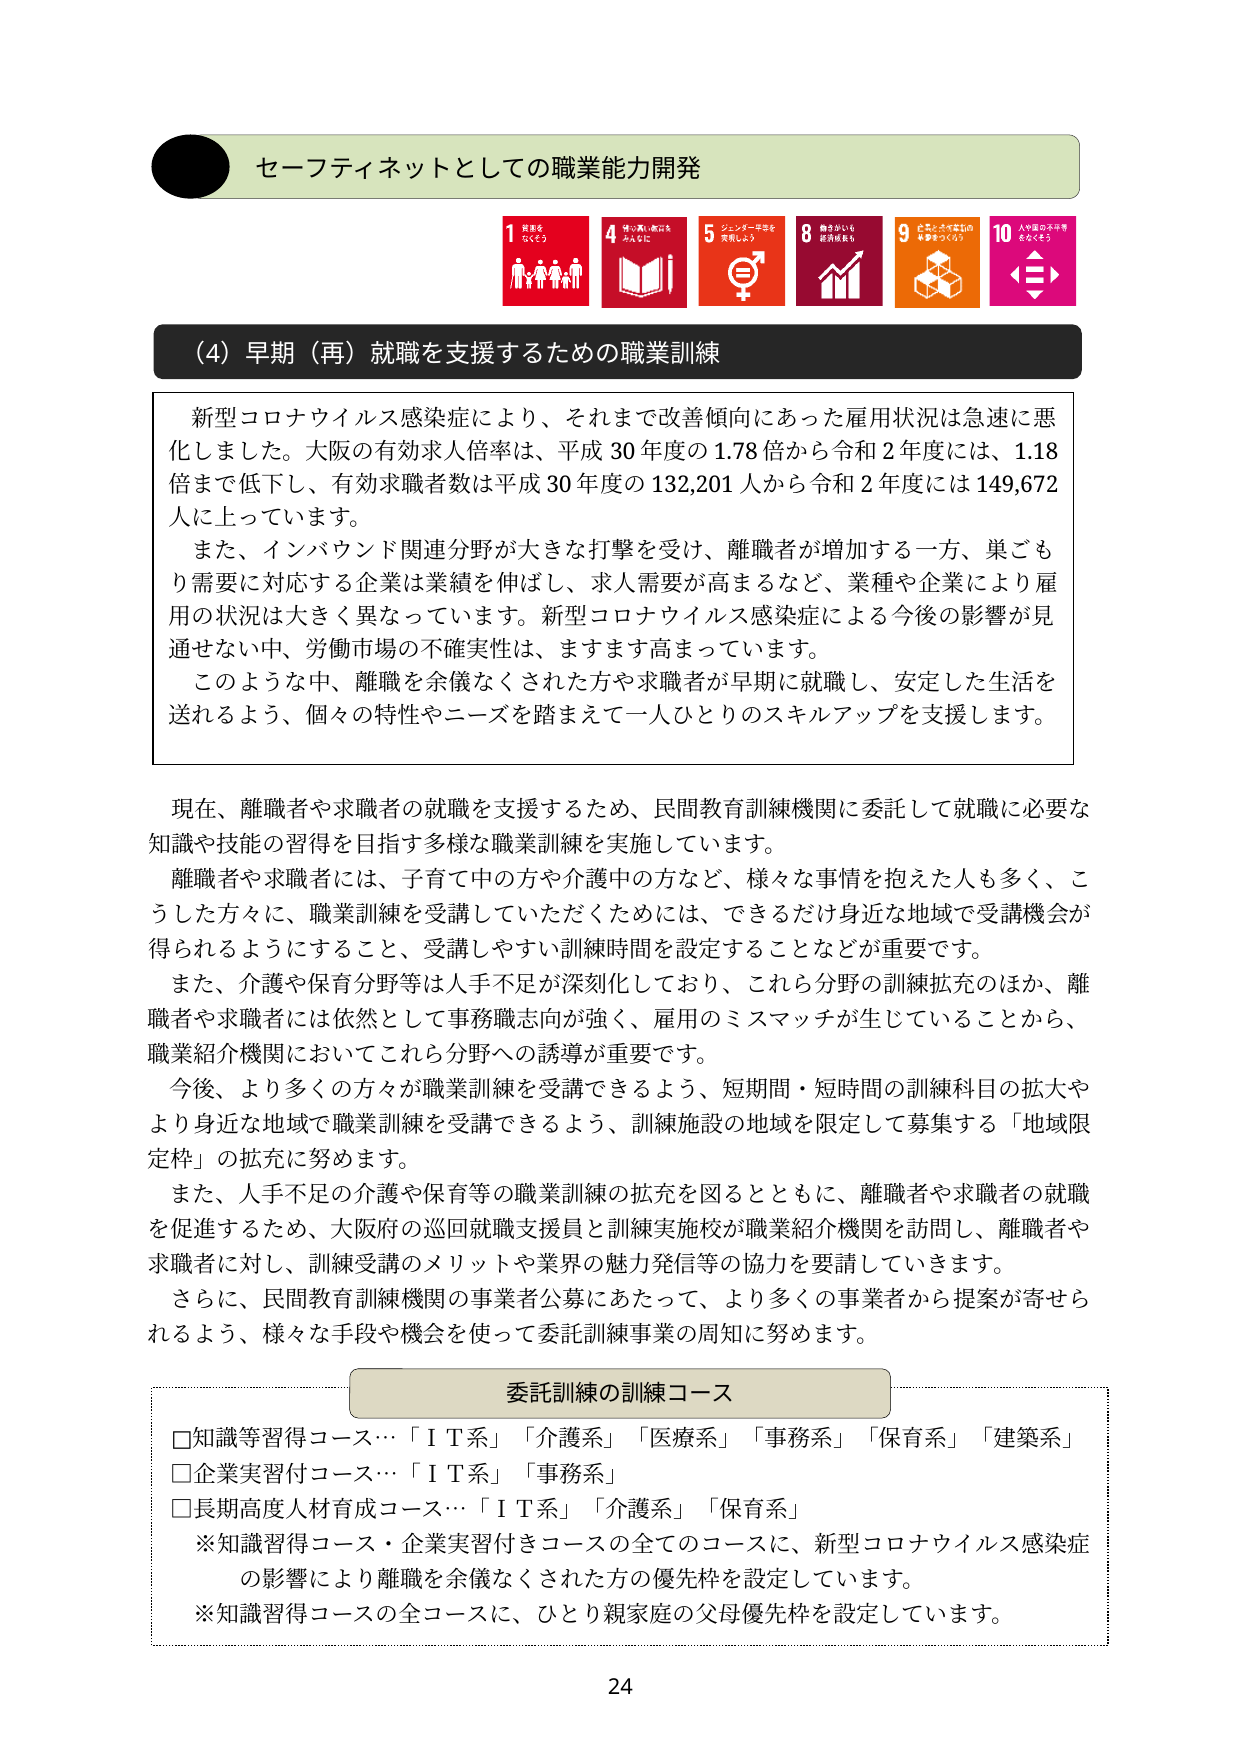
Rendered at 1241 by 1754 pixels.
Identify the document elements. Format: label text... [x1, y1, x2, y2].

text また、介護や保育分野等は人手不足が深刻化しており、これら分野の訓練拡充のほか、離職者や求職者には依然として事務職志向が強く、雇用のミスマッチが生じていることから、職業紹介機関においてこれら分野への誘導が重要です。 [148, 964, 1092, 1069]
text □企業実習付コース…「ＩＴ系」「事務系」 [148, 1454, 1092, 1489]
text また、人手不足の介護や保育等の職業訓練の拡充を図るとともに、離職者や求職者の就職を促進するため、大阪府の巡回就職支援員と訓練実施校が職業紹介機関を訪問し、離職者や求職者に対し、訓練受講のメリットや業界の魅力発信等の協力を要請していきます。 [148, 1174, 1092, 1279]
text さらに、民間教育訓練機関の事業者公募にあたって、より多くの事業者から提案が寄せられるよう、様々な手段や機会を使って委託訓練事業の周知に努めます。 [148, 1279, 1092, 1349]
text 離職者や求職者には、子育て中の方や介護中の方など、様々な事情を抱えた人も多く、こうした方々に、職業訓練を受講していただくためには、できるだけ身近な地域で受講機会が得られるようにすること、受講しやすい訓練時間を設定することなどが重要です。 [148, 859, 1092, 964]
picture [501, 216, 589, 305]
text ※知識習得コースの全コースに、ひとり親家庭の父母優先枠を設定しています。 [148, 1594, 1092, 1629]
picture [599, 217, 687, 305]
text 現在、離職者や求職者の就職を支援するため、民間教育訓練機関に委託して就職に必要な知識や技能の習得を目指す多様な職業訓練を実施しています。 [148, 789, 1092, 859]
picture [892, 217, 980, 305]
picture [988, 216, 1076, 304]
picture [795, 216, 883, 304]
text ※知識習得コース・企業実習付きコースの全てのコースに、新型コロナウイルス感染症の影響により離職を余儀なくされた方の優先枠を設定しています。 [148, 1524, 1092, 1594]
text 今後、より多くの方々が職業訓練を受講できるよう、短期間・短時間の訓練科目の拡大や、より身近な地域で職業訓練を受講できるよう、訓練施設の地域を限定して募集する「地域限定枠」の拡充に努めます。 [148, 1069, 1092, 1174]
text □知識等習得コース…「ＩＴ系」「介護系」「医療系」「事務系」「保育系」「建築系」 [148, 1419, 1092, 1454]
text □長期高度人材育成コース…「ＩＴ系」「介護系」「保育系」 [148, 1489, 1092, 1524]
picture [697, 216, 785, 305]
